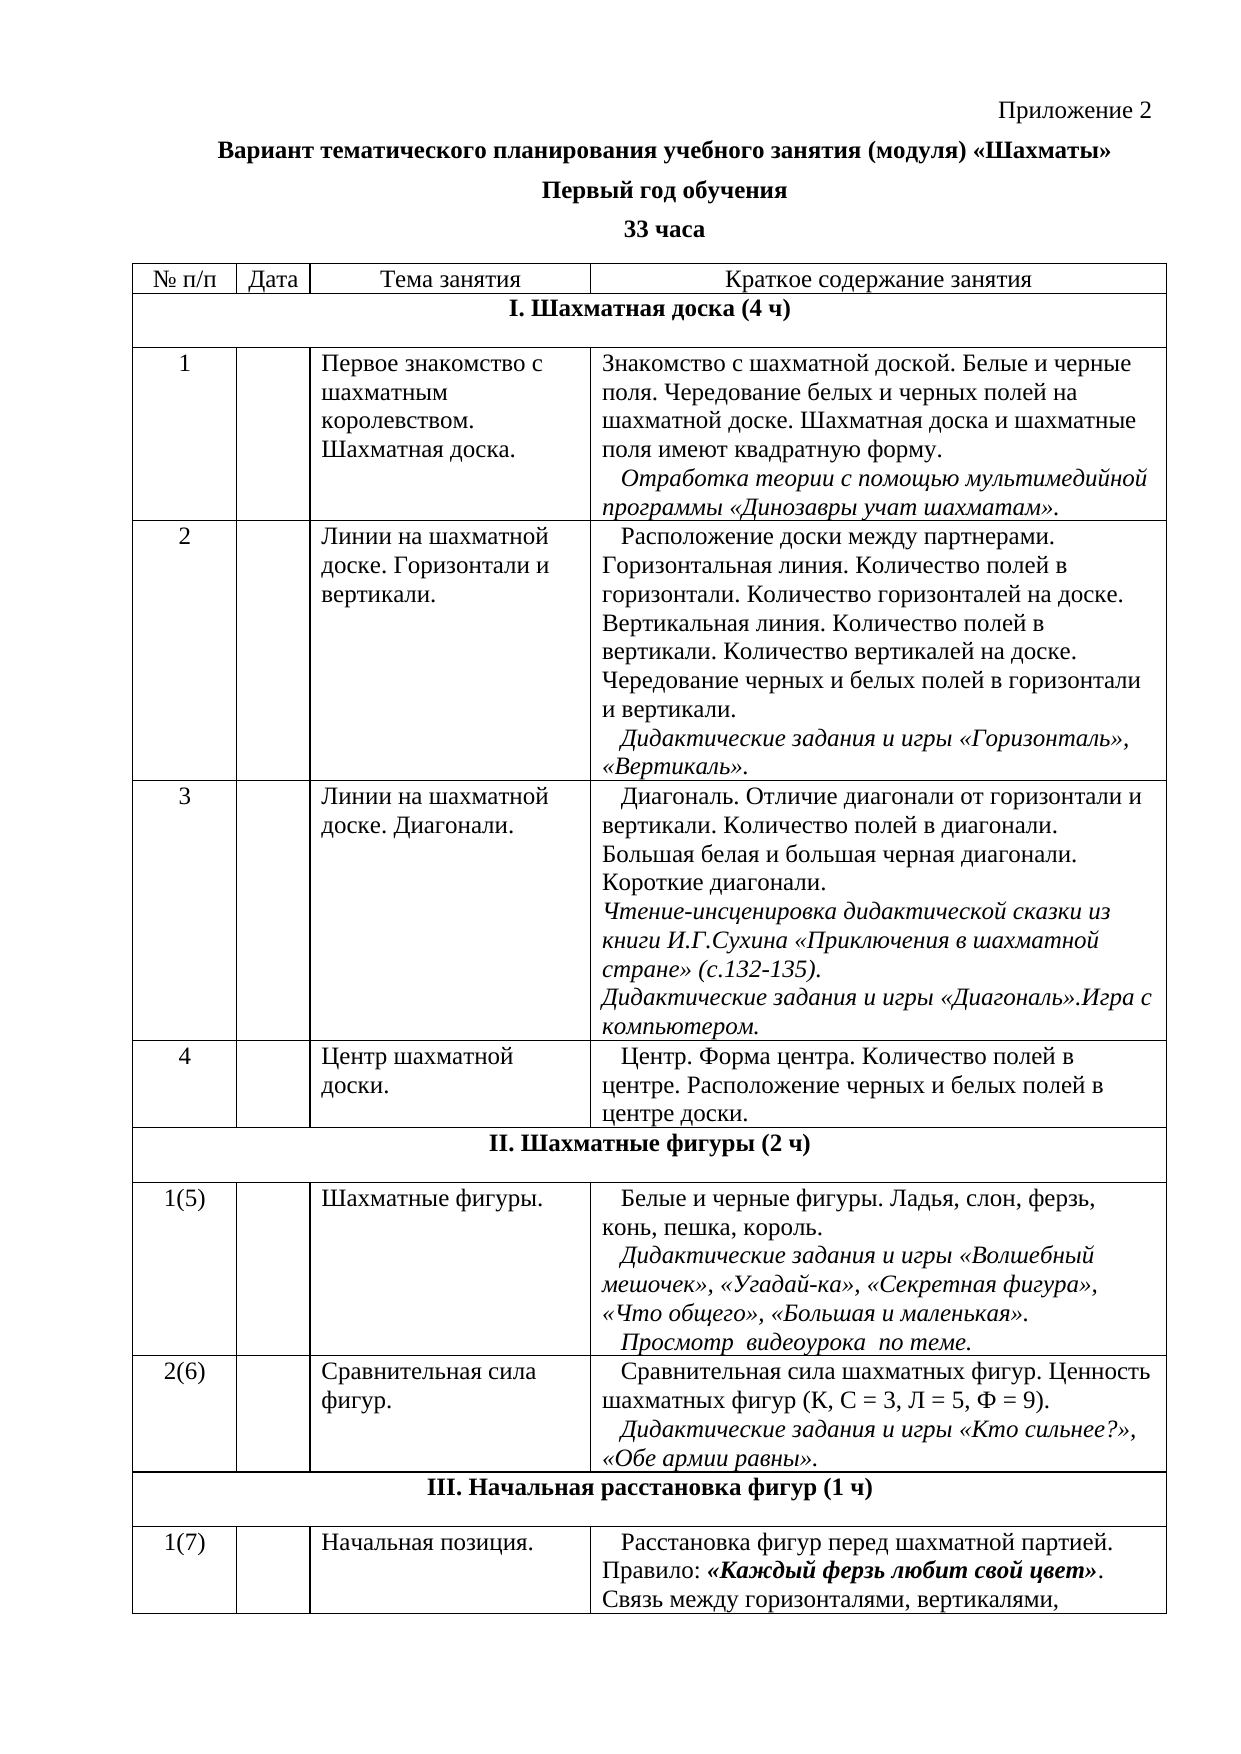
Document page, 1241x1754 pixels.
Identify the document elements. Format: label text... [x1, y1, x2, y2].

table_cell [237, 1183, 309, 1355]
table_cell Сравнительная сила фигур. [311, 1356, 590, 1471]
table_cell [237, 1356, 309, 1471]
table_cell 2(6) [133, 1356, 236, 1471]
text Приложение 2 [177, 103, 1152, 122]
table_cell 1(7) [133, 1527, 236, 1613]
table_cell Шахматные фигуры. [311, 1183, 590, 1355]
table_cell Начальная позиция. [311, 1527, 590, 1613]
table_cell Диагональ. Отличие диагонали от горизонтали и вертикали. Количество полей в диагонали. Большая белая и большая черная диагонали. Короткие диагонали. Чтение-инсценировка дидактической сказки из книги И.Г.Сухина «Приключения в шахматной стране» (с.132-135). Дидактические задания и игры «Диагональ».Игра с компьютером. [591, 781, 1166, 1040]
text 33 часа [177, 223, 1152, 242]
table_cell 2 [133, 521, 236, 780]
table_header № п/п [133, 264, 236, 292]
table_cell [237, 1527, 309, 1613]
text Первый год обучения [177, 183, 1152, 202]
table_cell [237, 521, 309, 780]
table_cell Знакомство с шахматной доской. Белые и черные поля. Чередование белых и черных полей на шахматной доске. Шахматная доска и шахматные поля имеют квадратную форму. Отработка теории с помощью мультимедийной программы «Динозавры учат шахматам». [591, 348, 1166, 520]
table_cell Центр шахматной доски. [311, 1041, 590, 1127]
table_cell Линии на шахматной доске. Горизонтали и вертикали. [311, 521, 590, 780]
table_cell 4 [133, 1041, 236, 1127]
table_header Дата [237, 264, 309, 292]
table_cell Центр. Форма центра. Количество полей в центре. Расположение черных и белых полей в центре доски. [591, 1041, 1166, 1127]
table_header Краткое содержание занятия [591, 264, 1166, 292]
table_cell [237, 348, 309, 520]
table_cell I. Шахматная доска (4 ч) [133, 294, 1166, 347]
table_cell Сравнительная сила шахматных фигур. Ценность шахматных фигур (К, С = = 5, Ф = 9). Дидактические задания и игры «Кто сильнее?», «Обе армии равны». [591, 1356, 1166, 1471]
table_cell II. Шахматные фигуры (2 ч) [133, 1128, 1166, 1182]
table_cell Расположение доски между партнерами. Горизонтальная линия. Количество полей в горизонтали. Количество горизонталей на доске. Вертикальная линия. Количество полей в вертикали. Количество вертикалей на доске. Чередование черных и белых полей в горизонтали и вертикали. Дидактические задания и игры «Горизонталь», «Вертикаль». [591, 521, 1166, 780]
text Вариант тематического планирования учебного занятия (модуля) «Шахматы» [177, 143, 872, 162]
table_cell 3 [133, 781, 236, 1040]
table_cell Первое знакомство с шахматным королевством. Шахматная доска. [311, 348, 590, 520]
table_cell 1(5) [133, 1183, 236, 1355]
table_cell 1 [133, 348, 236, 520]
table_cell Линии на шахматной доске. Диагонали. [311, 781, 590, 1040]
table_cell Белые и черные фигуры. Ладья, слон, ферзь, конь, пешка, король. Дидактические задания и игры «Волшебный мешочек», «Угадай-ка», «Секретная фигура», «Что общего», «Большая и маленькая». Просмотр видеоурока по теме. [591, 1183, 1166, 1355]
table_header Тема занятия [311, 264, 590, 292]
table_cell [237, 781, 309, 1040]
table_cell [591, 1527, 1166, 1613]
table_cell [237, 1041, 309, 1127]
table_cell III. Начальная расстановка фигур (1 ч) [133, 1473, 1166, 1526]
